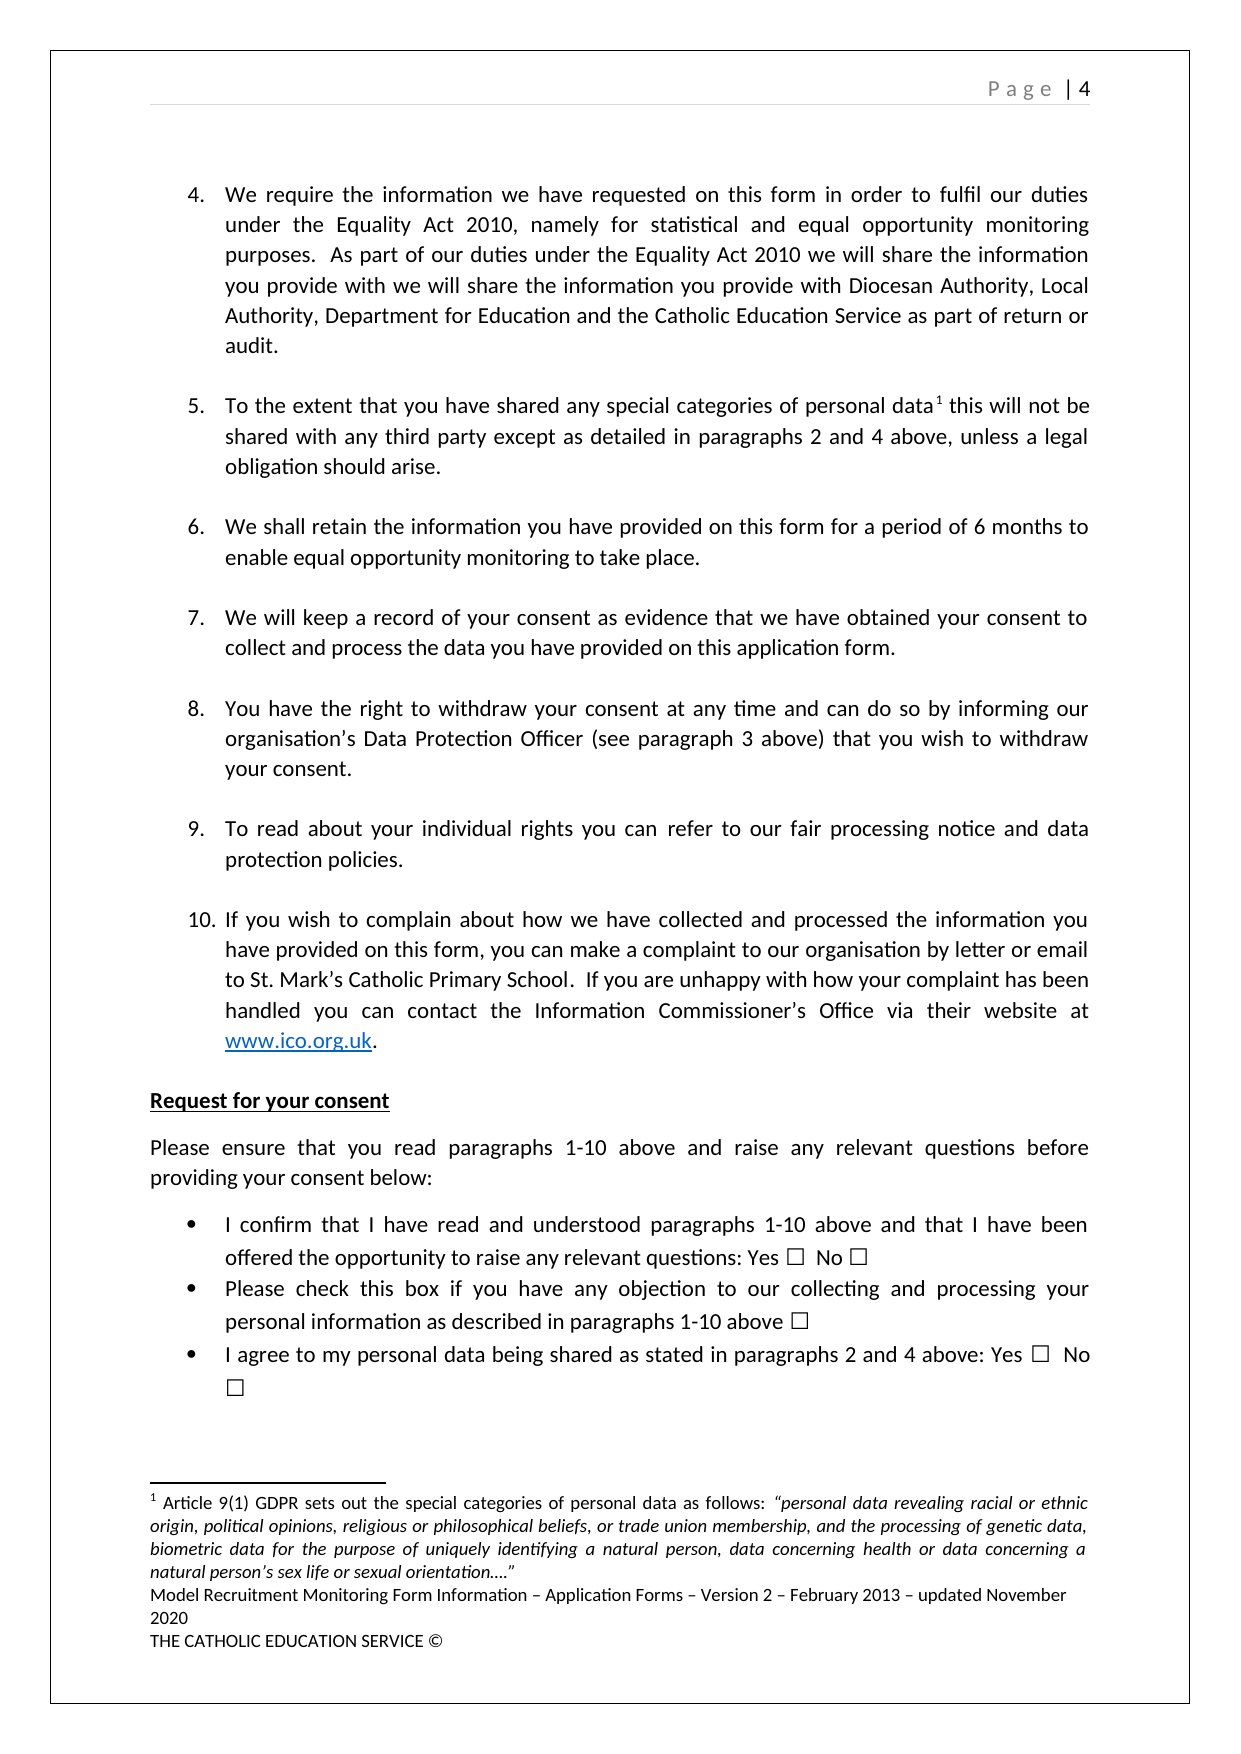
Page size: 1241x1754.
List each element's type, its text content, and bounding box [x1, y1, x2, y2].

list I confirm that I have read and understood paragraphs 1-10 above and that I have been offered the opportunity to raise any relevant questions: Yes No [187, 1210, 1090, 1272]
list I agree to my personal data being shared as stated in paragraphs 2 and 4 above: Yes No [187, 1338, 1090, 1403]
list You have the right to withdraw your consent at any time and can do so by informing our organisation’s Data Protection Officer (see paragraph 3 above) that you wish to withdraw your consent. [187, 694, 1090, 782]
list To read about your individual rights you can refer to our fair processing notice and data protection policies. [187, 814, 1090, 873]
text Please ensure that you read paragraphs 1-10 above and raise any relevant questions before providing your consent below: [150, 1133, 1090, 1192]
list Please check this box if you have any objection to our collecting and processing your personal information as described in paragraphs 1-10 above [187, 1274, 1090, 1336]
list To the extent that you have shared any special categories of personal data this will not be shared with any third party except as detailed in paragraphs 2 and 4 above, unless a legal obligation should arise. [187, 392, 1090, 480]
list We will keep a record of your consent as evidence that we have obtained your consent to collect and process the data you have provided on this application form. [187, 603, 1090, 661]
list We shall retain the information you have provided on this form for a period of 6 months to enable equal opportunity monitoring to take place. [187, 512, 1090, 571]
list We require the information we have requested on this form in order to fulfil our duties under the Equality Act 2010, namely for statistical and equal opportunity monitoring purposes. As part of our duties under the Equality Act 2010 we will share the information you provide with we will share the information you provide with Diocesan Authority, Local Authority, Department for Education and the Catholic Education Service as part of return or audit. [187, 180, 1090, 359]
list If you wish to complain about how we have collected and processed the information you have provided on this form, you can make a complaint to our organisation by letter or email to St. Mark’s Catholic Primary School. If you are unhappy with how your complaint has been handled you can contact the Information Commissioner’s Office via their website at www.ico.org.uk. [187, 905, 1090, 1054]
text Request for your consent [150, 1086, 1090, 1114]
